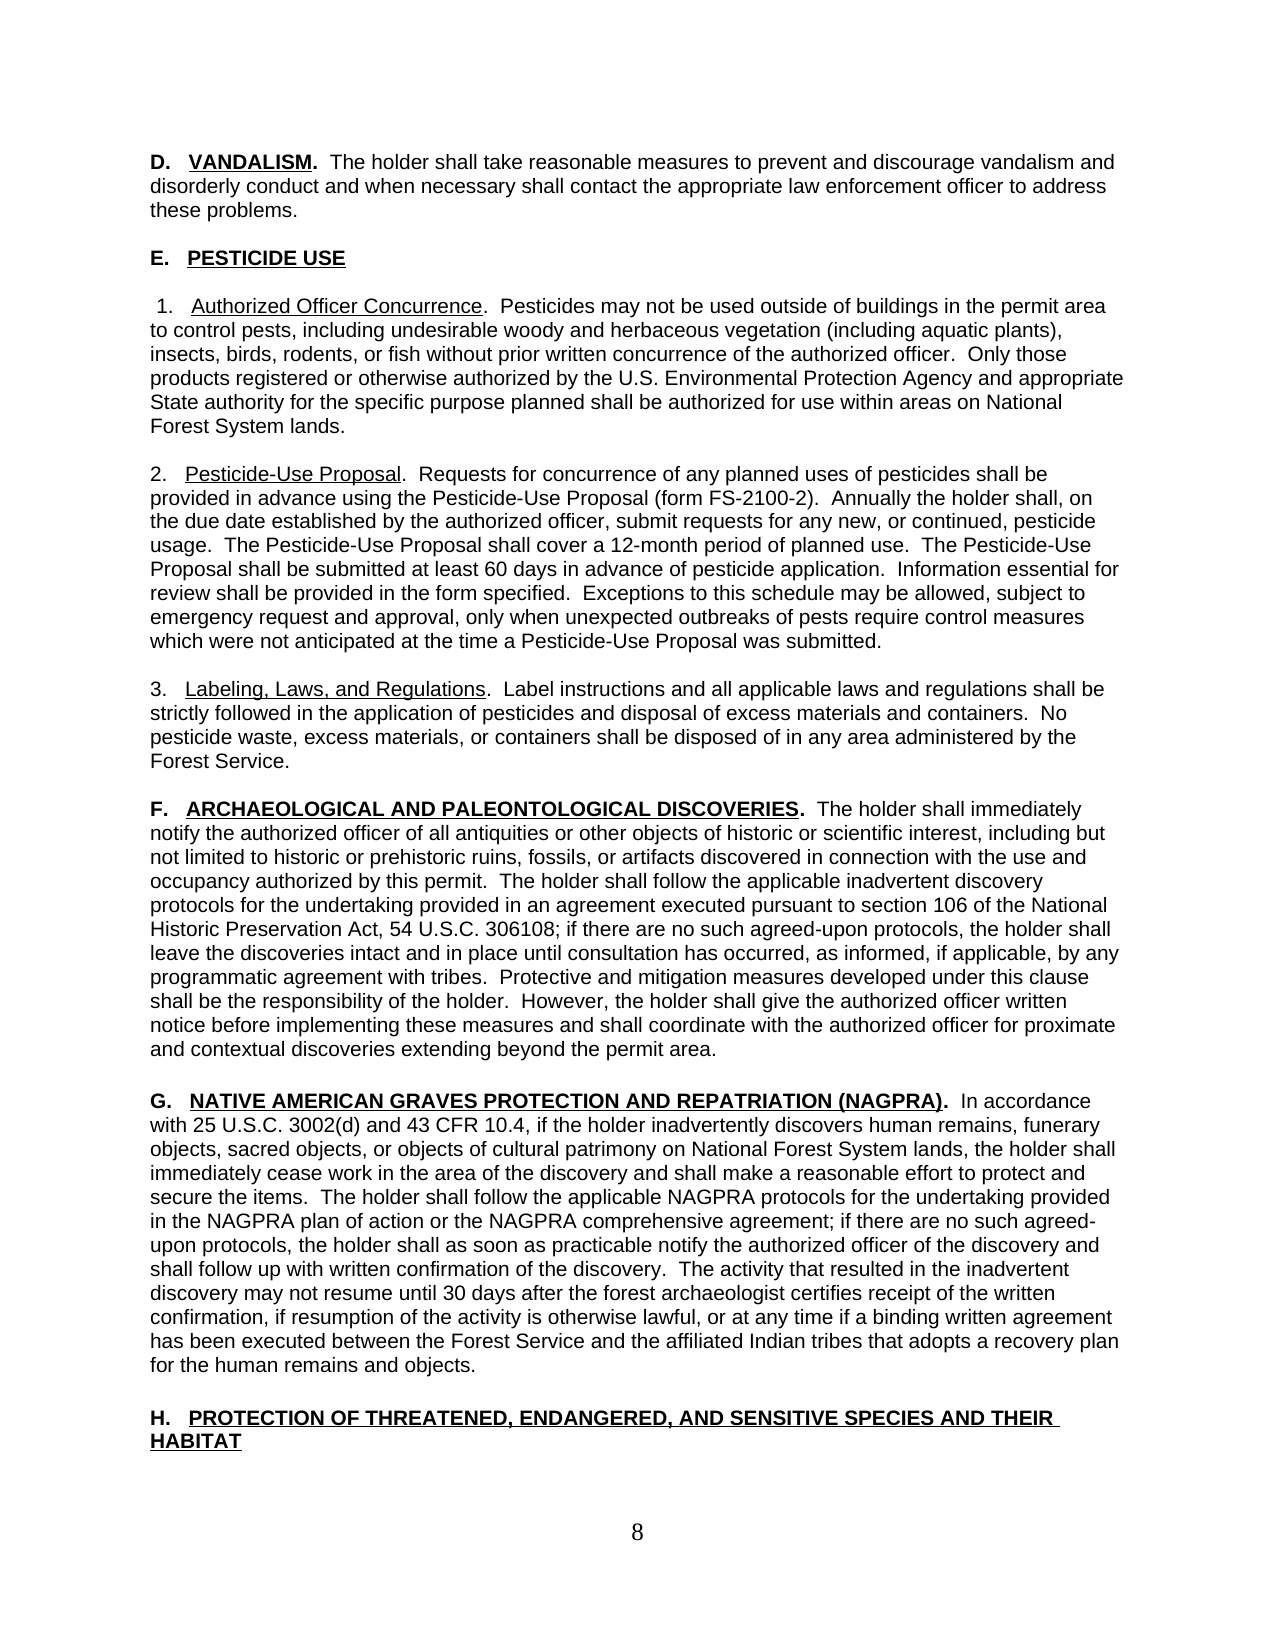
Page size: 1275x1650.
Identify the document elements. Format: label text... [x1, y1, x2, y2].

text F. ARCHAEOLOGICAL AND PALEONTOLOGICAL DISCOVERIES. The holder shall immediately notify the authorized officer of all antiquities or other objects of historic or scientific interest, including but not limited to historic or prehistoric ruins, fossils, or artifacts discovered in connection with the use and occupancy authorized by this permit. The holder shall follow the applicable inadvertent discovery protocols for the undertaking provided in an agreement executed pursuant to section 106 of the National Historic Preservation Act, 54 U.S.C. 306108; if there are no such agreed-upon protocols, the holder shall leave the discoveries intact and in place until consultation has occurred, as informed, if applicable, by any programmatic agreement with tribes. Protective and mitigation measures developed under this clause shall be the responsibility of the holder. However, the holder shall give the authorized officer written notice before implementing these measures and shall coordinate with the authorized officer for proximate and contextual discoveries extending beyond the permit area. [150, 797, 1125, 1060]
text D. VANDALISM. The holder shall take reasonable measures to prevent and discourage vandalism and disorderly conduct and when necessary shall contact the appropriate law enforcement officer to address these problems. [150, 150, 1125, 222]
text G. NATIVE AMERICAN GRAVES PROTECTION AND REPATRIATION (NAGPRA). In accordance with 25 U.S.C. 3002(d) and 43 CFR 10.4, if the holder inadvertently discovers human remains, funerary objects, sacred objects, or objects of cultural patrimony on National Forest System lands, the holder shall immediately cease work in the area of the discovery and shall make a reasonable effort to protect and secure the items. The holder shall follow the applicable NAGPRA protocols for the undertaking provided in the NAGPRA plan of action or the NAGPRA comprehensive agreement; if there are no such agreed-upon protocols, the holder shall as soon as practicable notify the authorized officer of the discovery and shall follow up with written confirmation of the discovery. The activity that resulted in the inadvertent discovery may not resume until 30 days after the forest archaeologist certifies receipt of the written confirmation, if resumption of the activity is otherwise lawful, or at any time if a binding written agreement has been executed between the Forest Service and the affiliated Indian tribes that adopts a recovery plan for the human remains and objects. [150, 1089, 1125, 1377]
text 2. Pesticide-Use Proposal. Requests for concurrence of any planned uses of pesticides shall be provided in advance using the Pesticide-Use Proposal (form FS-2100-2). Annually the holder shall, on the due date established by the authorized officer, submit requests for any new, or continued, pesticide usage. The Pesticide-Use Proposal shall cover a 12-month period of planned use. The Pesticide-Use Proposal shall be submitted at least 60 days in advance of pesticide application. Information essential for review shall be provided in the form specified. Exceptions to this schedule may be allowed, subject to emergency request and approval, only when unexpected outbreaks of pests require control measures which were not anticipated at the time a Pesticide-Use Proposal was submitted. [150, 461, 1125, 653]
text 3. Labeling, Laws, and Regulations. Label instructions and all applicable laws and regulations shall be strictly followed in the application of pesticides and disposal of excess materials and containers. No pesticide waste, excess materials, or containers shall be disposed of in any area administered by the Forest Service. [150, 677, 1125, 773]
text E. PESTICIDE USE [150, 246, 1125, 270]
text 1. Authorized Officer Concurrence. Pesticides may not be used outside of buildings in the permit area to control pests, including undesirable woody and herbaceous vegetation (including aquatic plants), insects, birds, rodents, or fish without prior written concurrence of the authorized officer. Only those products registered or otherwise authorized by the U.S. Environmental Protection Agency and appropriate State authority for the specific purpose planned shall be authorized for use within areas on National Forest System lands. [150, 294, 1125, 437]
text H. PROTECTION OF THREATENED, ENDANGERED, AND SENSITIVE SPECIES AND THEIR HABITAT [150, 1405, 1125, 1453]
